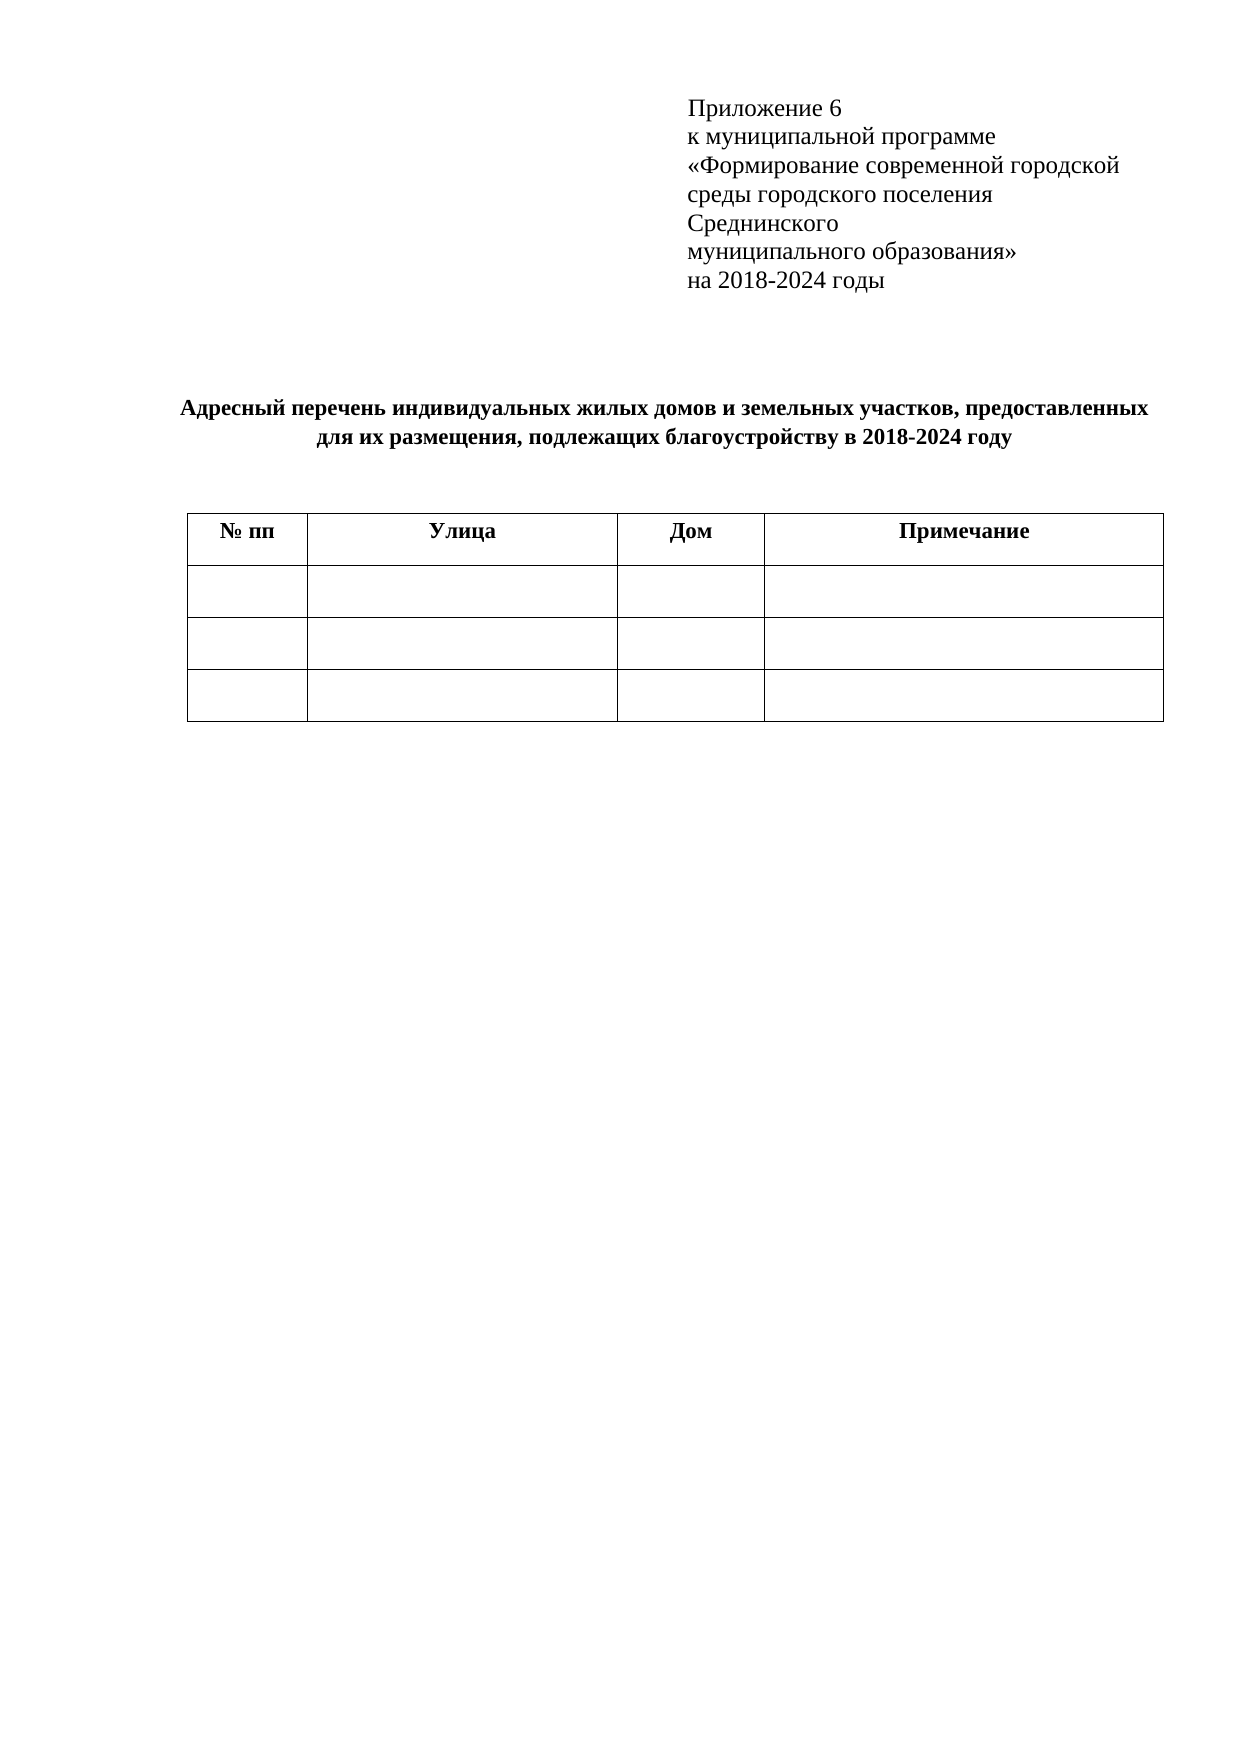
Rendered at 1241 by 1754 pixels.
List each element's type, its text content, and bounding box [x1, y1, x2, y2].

table_header Улица [308, 514, 617, 565]
text Адресный перечень индивидуальных жилых домов и земельных участков, предоставленных для их размещения, подлежащих благоустройству в 2018-2024 году [177, 394, 1152, 449]
table_cell [765, 670, 1163, 721]
table_cell [618, 618, 764, 669]
table_cell [188, 566, 307, 617]
table_cell [765, 566, 1163, 617]
table_cell [188, 670, 307, 721]
table_cell муниципального образования» на 2018-2024 годы [676, 236, 1152, 294]
table_cell [308, 618, 617, 669]
table_cell [618, 566, 764, 617]
table_cell [308, 566, 617, 617]
table_header Примечание [765, 514, 1163, 565]
table_header № пп [188, 514, 307, 565]
table_cell [188, 618, 307, 669]
table_cell «Формирование современной городской [676, 150, 1152, 179]
table_cell [765, 618, 1163, 669]
table_cell среды городского поселения Среднинского [676, 179, 1152, 236]
table_header Дом [618, 514, 764, 565]
table_cell [308, 670, 617, 721]
table_header к муниципальной программе [676, 121, 1152, 150]
text Приложение 6 [118, 93, 1152, 121]
table_cell [618, 670, 764, 721]
